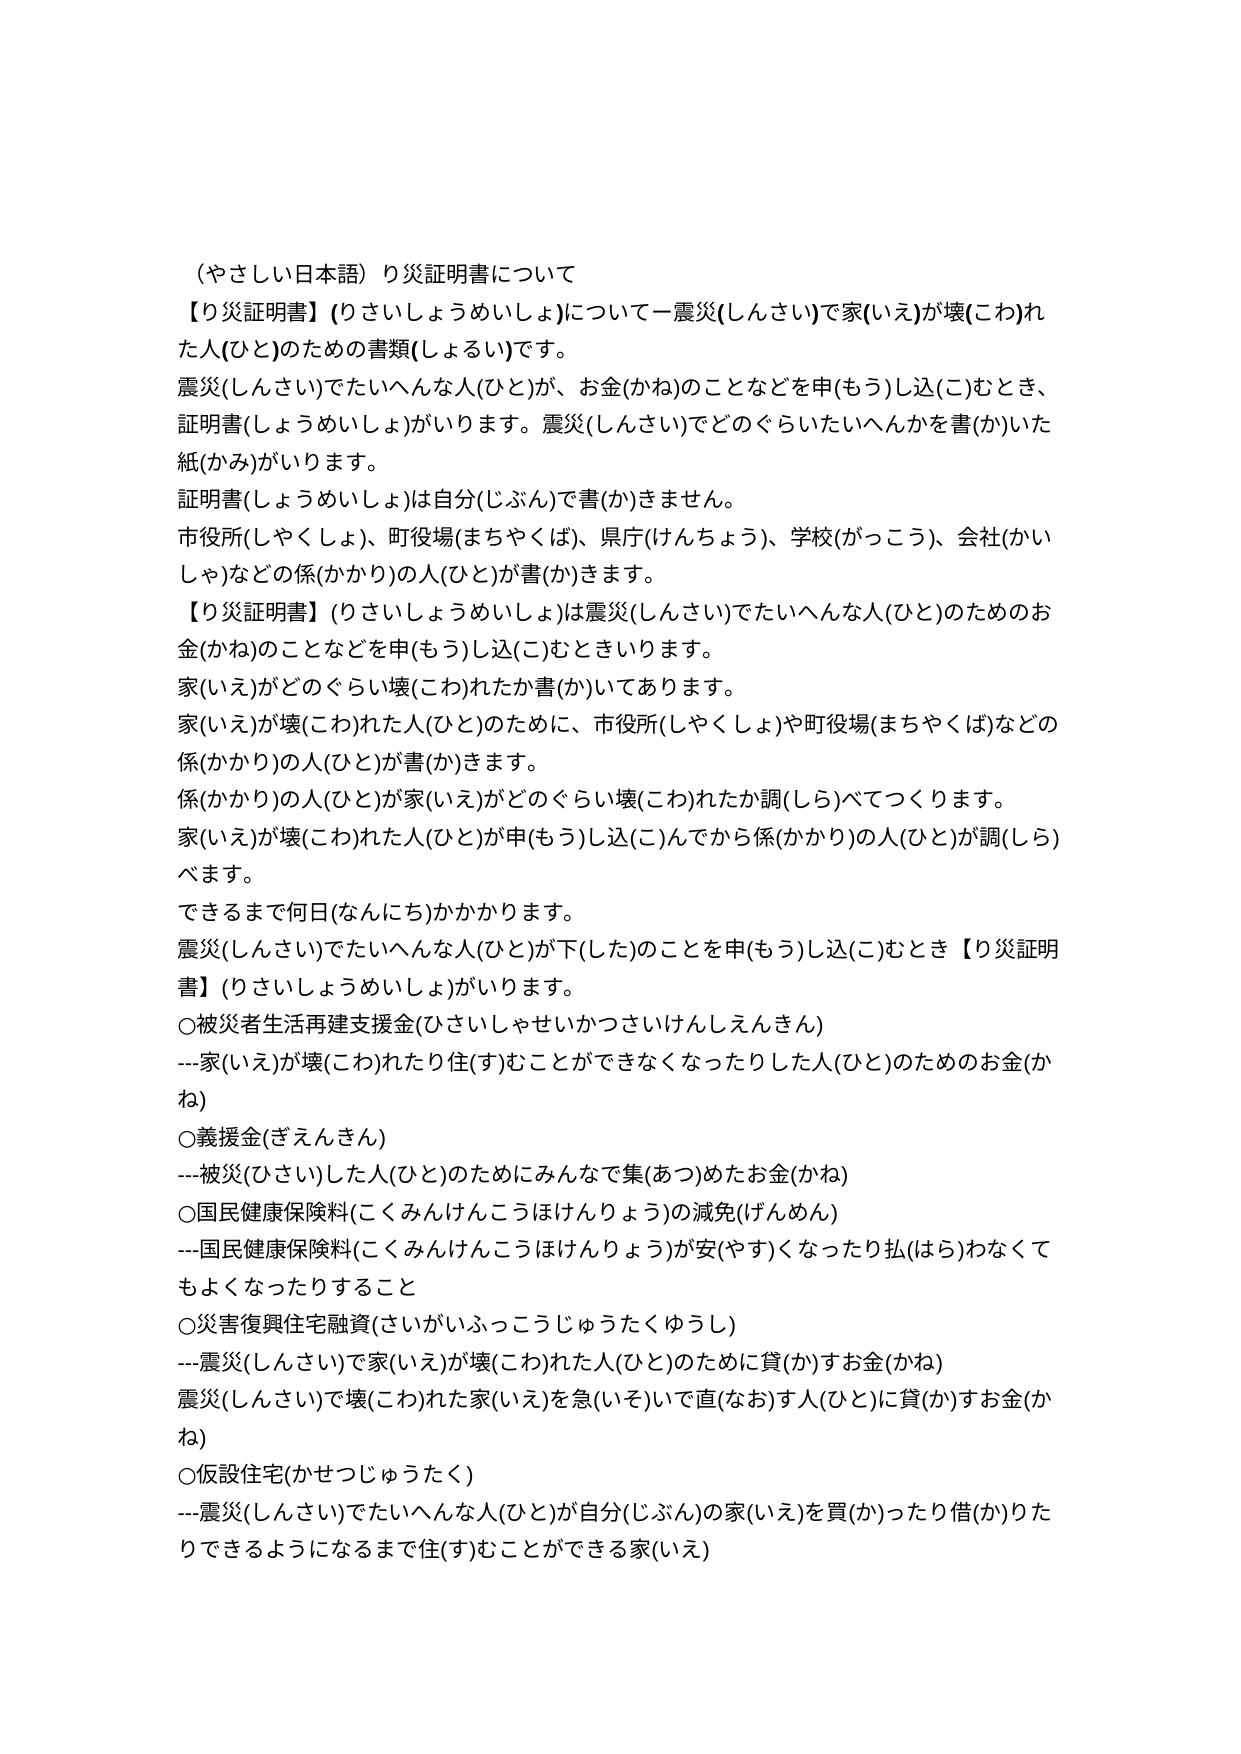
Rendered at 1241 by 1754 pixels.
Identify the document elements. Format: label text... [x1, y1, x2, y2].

text 係(かかり)の人(ひと)が家(いえ)がどのぐらい壊(こわ)れたか調(しら)べてつくります。 [177, 779, 1063, 817]
text 家(いえ)がどのぐらい壊(こわ)れたか書(か)いてあります。 [177, 667, 1063, 704]
text ---震災(しんさい)で家(いえ)が壊(こわ)れた人(ひと)のために貸(か)すお金(かね) [177, 1342, 1063, 1379]
text 証明書(しょうめいしょ)は自分(じぶん)で書(か)きません。 [177, 479, 1063, 517]
text ○義援金(ぎえんきん) [177, 1117, 1063, 1154]
text 家(いえ)が壊(こわ)れた人(ひと)のために、市役所(しやくしょ)や町役場(まちやくば)などの係(かかり)の人(ひと)が書(か)きます。 [177, 704, 1063, 779]
text 家(いえ)が壊(こわ)れた人(ひと)が申(もう)し込(こ)んでから係(かかり)の人(ひと)が調(しら)べます。 [177, 817, 1063, 892]
text ○国民健康保険料(こくみんけんこうほけんりょう)の減免(げんめん) [177, 1192, 1063, 1229]
text 震災(しんさい)でたいへんな人(ひと)が、お金(かね)のことなどを申(もう)し込(こ)むとき、証明書(しょうめいしょ)がいります。震災(しんさい)でどのぐらいたいへんかを書(か)いた紙(かみ)がいります。 [177, 367, 1063, 479]
text 震災(しんさい)でたいへんな人(ひと)が下(した)のことを申(もう)し込(こ)むとき【り災証明書】(りさいしょうめいしょ)がいります。 [177, 929, 1063, 1004]
text 【り災証明書】(りさいしょうめいしょ)は震災(しんさい)でたいへんな人(ひと)のためのお金(かね)のことなどを申(もう)し込(こ)むときいります。 [177, 592, 1063, 667]
text ---震災(しんさい)でたいへんな人(ひと)が自分(じぶん)の家(いえ)を買(か)ったり借(か)りたりできるようになるまで住(す)むことができる家(いえ) [177, 1492, 1063, 1567]
text ---国民健康保険料(こくみんけんこうほけんりょう)が安(やす)くなったり払(はら)わなくてもよくなったりすること [177, 1229, 1063, 1304]
text 【り災証明書】(りさいしょうめいしょ)についてー震災(しんさい)で家(いえ)が壊(こわ)れた人(ひと)のための書類(しょるい)です。 [177, 292, 1063, 367]
text （やさしい日本語）り災証明書について [177, 254, 1063, 292]
text ---家(いえ)が壊(こわ)れたり住(す)むことができなくなったりした人(ひと)のためのお金(かね) [177, 1042, 1063, 1117]
text できるまで何日(なんにち)かかかります。 [177, 892, 1063, 929]
text 震災(しんさい)で壊(こわ)れた家(いえ)を急(いそ)いで直(なお)す人(ひと)に貸(か)すお金(かね) [177, 1379, 1063, 1454]
text ---被災(ひさい)した人(ひと)のためにみんなで集(あつ)めたお金(かね) [177, 1154, 1063, 1192]
text ○被災者生活再建支援金(ひさいしゃせいかつさいけんしえんきん) [177, 1004, 1063, 1042]
text ○災害復興住宅融資(さいがいふっこうじゅうたくゆうし) [177, 1304, 1063, 1342]
text 市役所(しやくしょ)、町役場(まちやくば)、県庁(けんちょう)、学校(がっこう)、会社(かいしゃ)などの係(かかり)の人(ひと)が書(か)きます。 [177, 517, 1063, 592]
text ○仮設住宅(かせつじゅうたく) [177, 1454, 1063, 1492]
